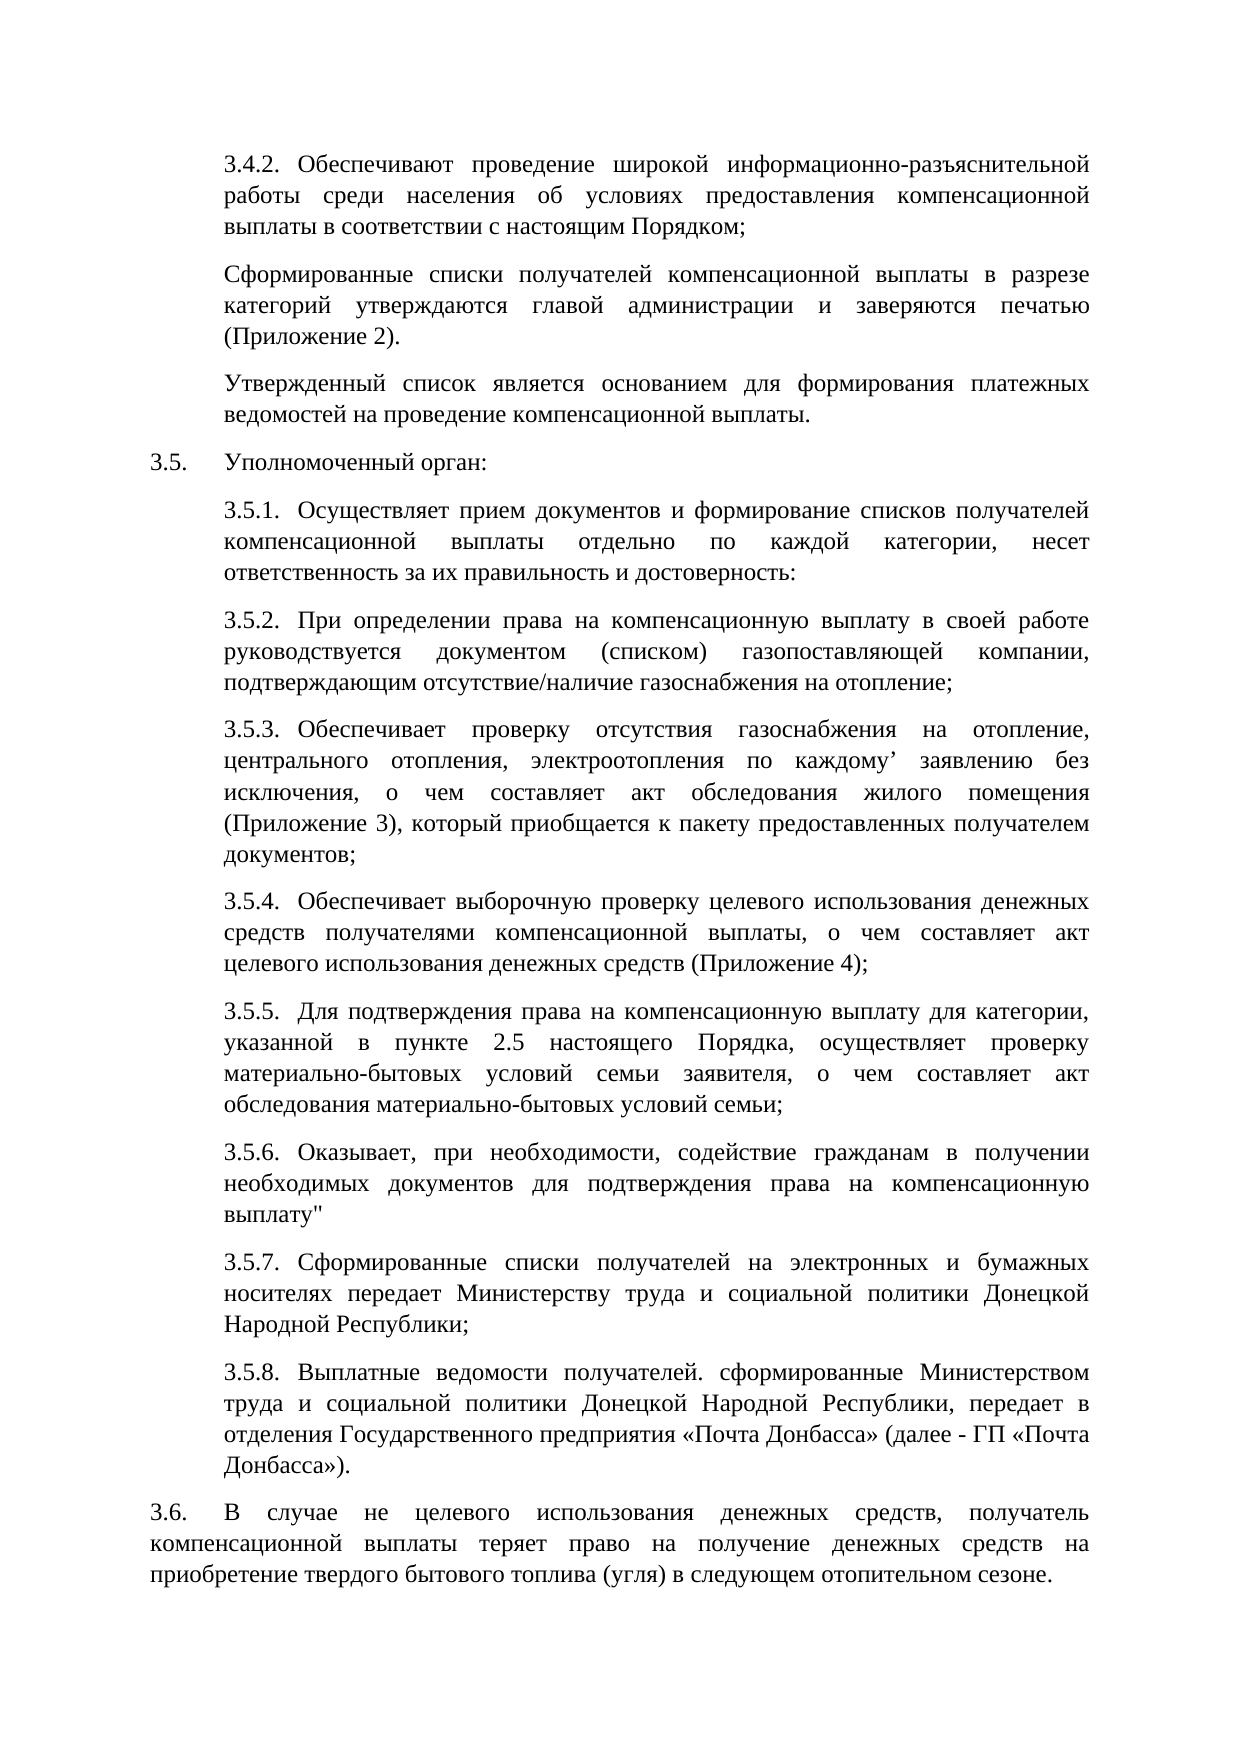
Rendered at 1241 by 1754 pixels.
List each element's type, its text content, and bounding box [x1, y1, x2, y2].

text Сформированные списки получателей компенсационной выплаты в разрезе категорий утверждаются главой администрации и заверяются печатью (Приложение 2). [224, 259, 1090, 349]
text 3.4.2. Обеспечивают проведение широкой информационно-разъяснительной работы среди населения об условиях предоставления компенсационной выплаты в соответствии с настоящим Порядком; [224, 149, 1090, 240]
text 3.5.2. При определении права на компенсационную выплату в своей работе руководствуется документом (списком) газопоставляющей компании, подтверждающим отсутствие/наличие газоснабжения на отопление; [224, 605, 1090, 696]
text 3.5.4. Обеспечивает выборочную проверку целевого использования денежных средств получателями компенсационной выплаты, о чем составляет акт целевого использования денежных средств (Приложение 4); [224, 886, 1090, 977]
text 3.5.1. Осуществляет прием документов и формирование списков получателей компенсационной выплаты отдельно по каждой категории, несет ответственность за их правильность и достоверность: [224, 495, 1090, 586]
text 3.5.3. Обеспечивает проверку отсутствия газоснабжения на отопление, центрального отопления, электроотопления по каждому’ заявлению без исключения, о чем составляет акт обследования жилого помещения (Приложение 3), который приобщается к пакету предоставленных получателем документов; [224, 714, 1090, 867]
text 3.5.5. Для подтверждения права на компенсационную выплату для категории, указанной в пункте 2.5 настоящего Порядка, осуществляет проверку материально-бытовых условий семьи заявителя, о чем составляет акт обследования материально-бытовых условий семьи; [224, 996, 1090, 1118]
text Утвержденный список является основанием для формирования платежных ведомостей на проведение компенсационной выплаты. [224, 368, 1090, 428]
text 3.6. В случае не целевого использования денежных средств, получатель компенсационной выплаты теряет право на получение денежных средств на приобретение твердого бытового топлива (угля) в следующем отопительном сезоне. [150, 1497, 1090, 1588]
text 3.5. Уполномоченный орган: [150, 447, 1090, 476]
text 3.5.8. Выплатные ведомости получателей. сформированные Министерством труда и социальной политики Донецкой Народной Республики, передает в отделения Государственного предприятия «Почта Донбасса» (далее - ГП «Почта Донбасса»). [224, 1357, 1090, 1478]
text 3.5.7. Сформированные списки получателей на электронных и бумажных носителях передает Министерству труда и социальной политики Донецкой Народной Республики; [224, 1247, 1090, 1338]
text 3.5.6. Оказывает, при необходимости, содействие гражданам в получении необходимых документов для подтверждения права на компенсационную выплату" [224, 1137, 1090, 1228]
